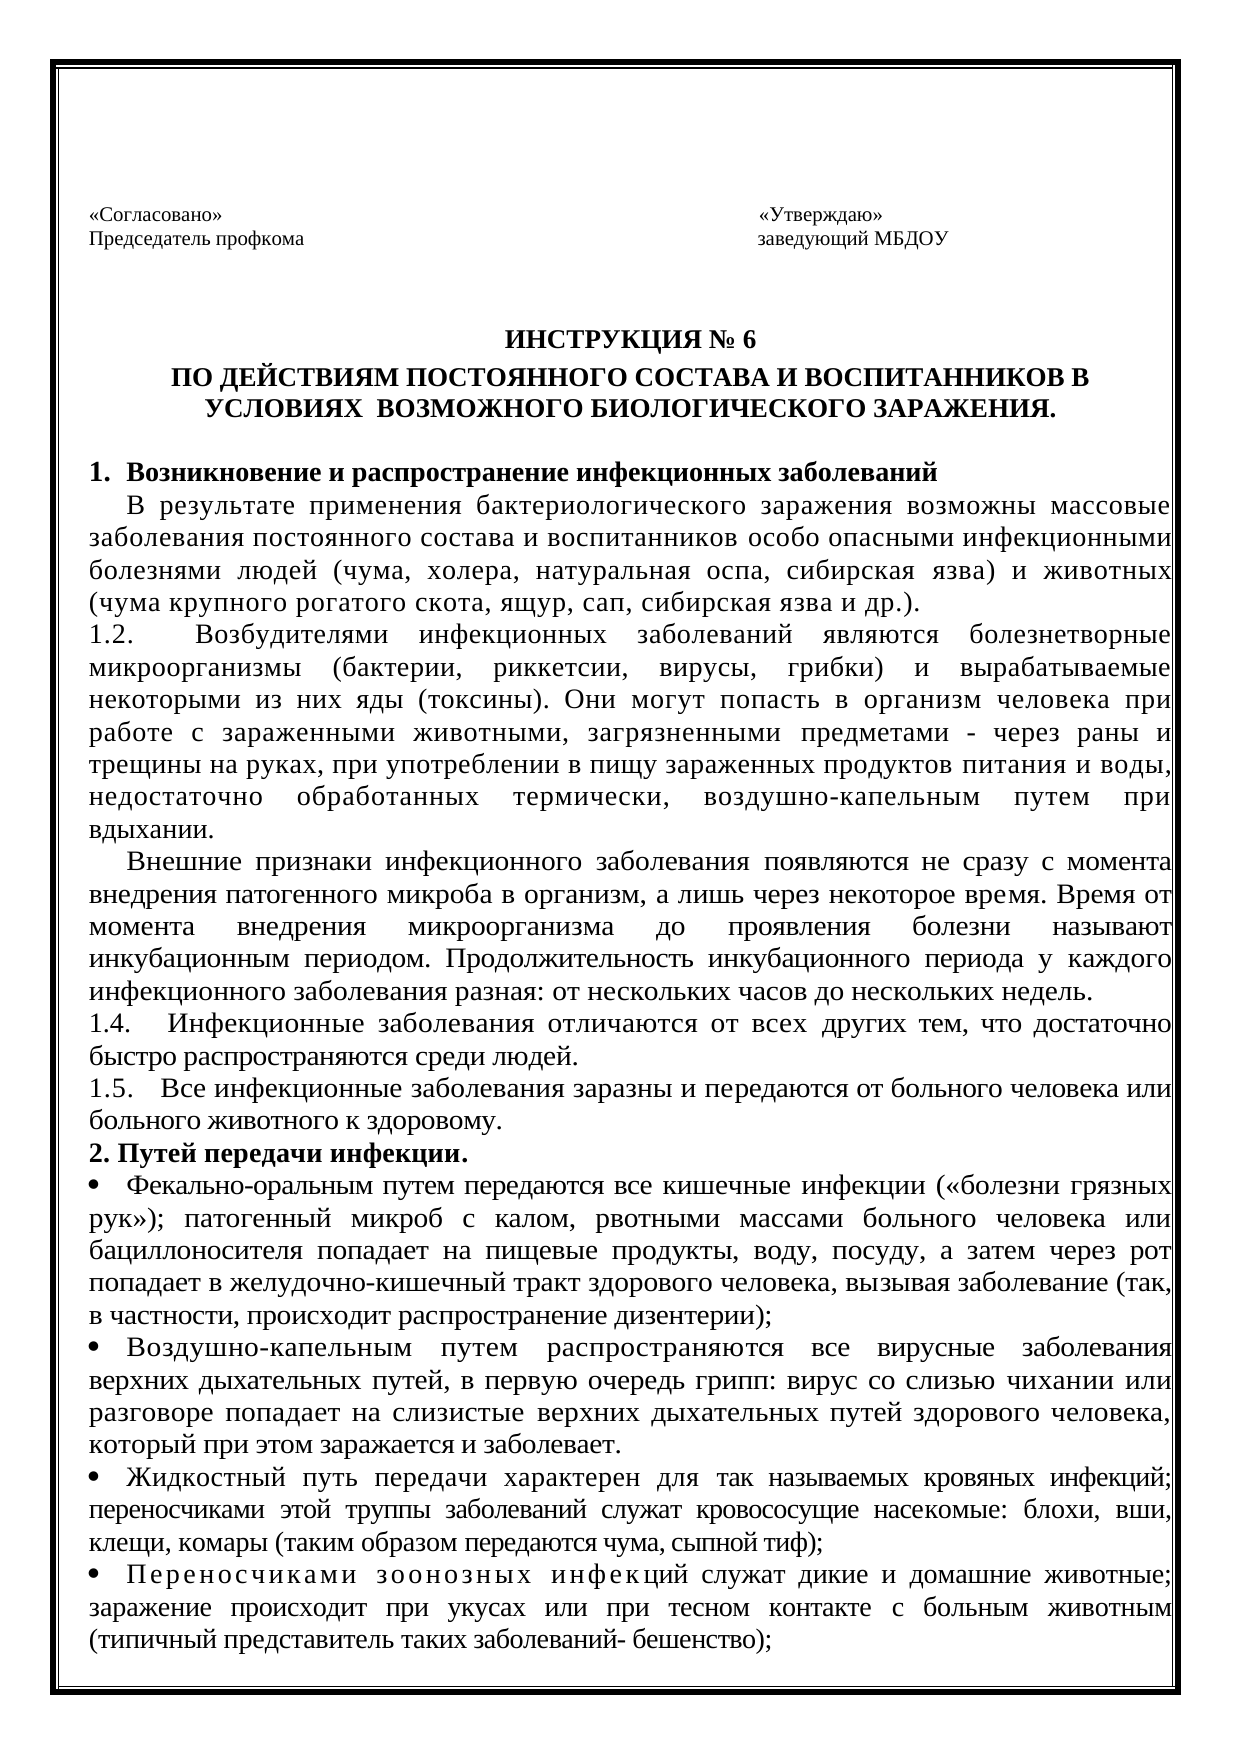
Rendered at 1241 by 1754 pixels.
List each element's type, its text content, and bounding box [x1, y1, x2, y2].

text Председатель профкома заведующий МБДОУ [89, 226, 1172, 250]
text 2. Путей передачи инфекции. [89, 1136, 1171, 1168]
text 1.2. Возбудителями инфекционных заболеваний являются болезнетворные микроорганизмы (бактерии, риккетсии, вирусы, грибки) и вырабатываемые некоторыми из них яды (токсины). Они могут попасть в организм человека при работе с зараженными животными, загрязненными предметами - через раны и трещины на руках, при употреблении в пищу зараженных продуктов питания и воды, недостаточно обработанных термически, воздушно-капельным путем при вдыхании. [89, 617, 1172, 844]
text «Согласовано» «Утверждаю» [89, 202, 1172, 226]
list Воздушно-капельным путем распространяются все вирусные заболевания верхних дыхательных путей, в первую очередь грипп: вирус со слизью чихании или разговоре попадает на слизистые верхних дыхательных путей здорового человека, который при этом заражается и заболевает. [89, 1330, 1172, 1460]
list Возникновение и распространение инфекционных заболеваний [89, 454, 1172, 488]
list Фекально-оральным путем передаются все кишечные инфекции («болезни грязных рук»); патогенный микроб с калом, рвотными массами больного человека или бациллоносителя попадает на пищевые продукты, воду, посуду, а затем через рот попадает в желудочно-кишечный тракт здорового человека, вызывая заболевание (так, в частности, происходит распространение дизентерии); [89, 1168, 1172, 1330]
text 1.5. Все инфекционные заболевания заразны и передаются от больного человека или больного животного к здоровому. [89, 1071, 1172, 1136]
list В результате применения бактериологического заражения возможны массовые заболевания постоянного состава и воспитанников особо опасными инфекционными болезнями людей (чума, холера, натуральная оспа, сибирская язва) и животных (чума крупного рогатого скота, ящур, сап, сибирская язва и др.). [89, 488, 1172, 617]
list Переносчиками зоонозных инфекций служат дикие и домашние животные; заражение происходит при укусах или при тесном контакте с больным животным (типичный представитель таких заболеваний- бешенство); [89, 1557, 1172, 1654]
subtitle ИНСТРУКЦИЯ № 6 [89, 323, 1172, 355]
text ПО ДЕЙСТВИЯМ ПОСТОЯННОГО СОСТАВА И ВОСПИТАННИКОВ В УСЛОВИЯХ ВОЗМОЖНОГО БИОЛОГИЧЕСКОГО ЗАРАЖЕНИЯ. [89, 361, 1172, 423]
list Внешние признаки инфекционного заболевания появляются не сразу с момента внедрения патогенного микроба в организм, а лишь через некоторое время. Время от момента внедрения микроорганизма до проявления болезни называют инкубационным периодом. Продолжительность инкубационного периода у каждого инфекционного заболевания разная: от нескольких часов до нескольких недель. [89, 844, 1172, 1006]
list Жидкостный путь передачи характерен для так называемых кровяных инфекций; переносчиками этой труппы заболеваний служат кровососущие насекомые: блохи, вши, клещи, комары (таким образом передаются чума, сыпной тиф); [89, 1460, 1172, 1557]
text 1.4. Инфекционные заболевания отличаются от всех других тем, что достаточно быстро распространяются среди людей. [89, 1006, 1172, 1071]
